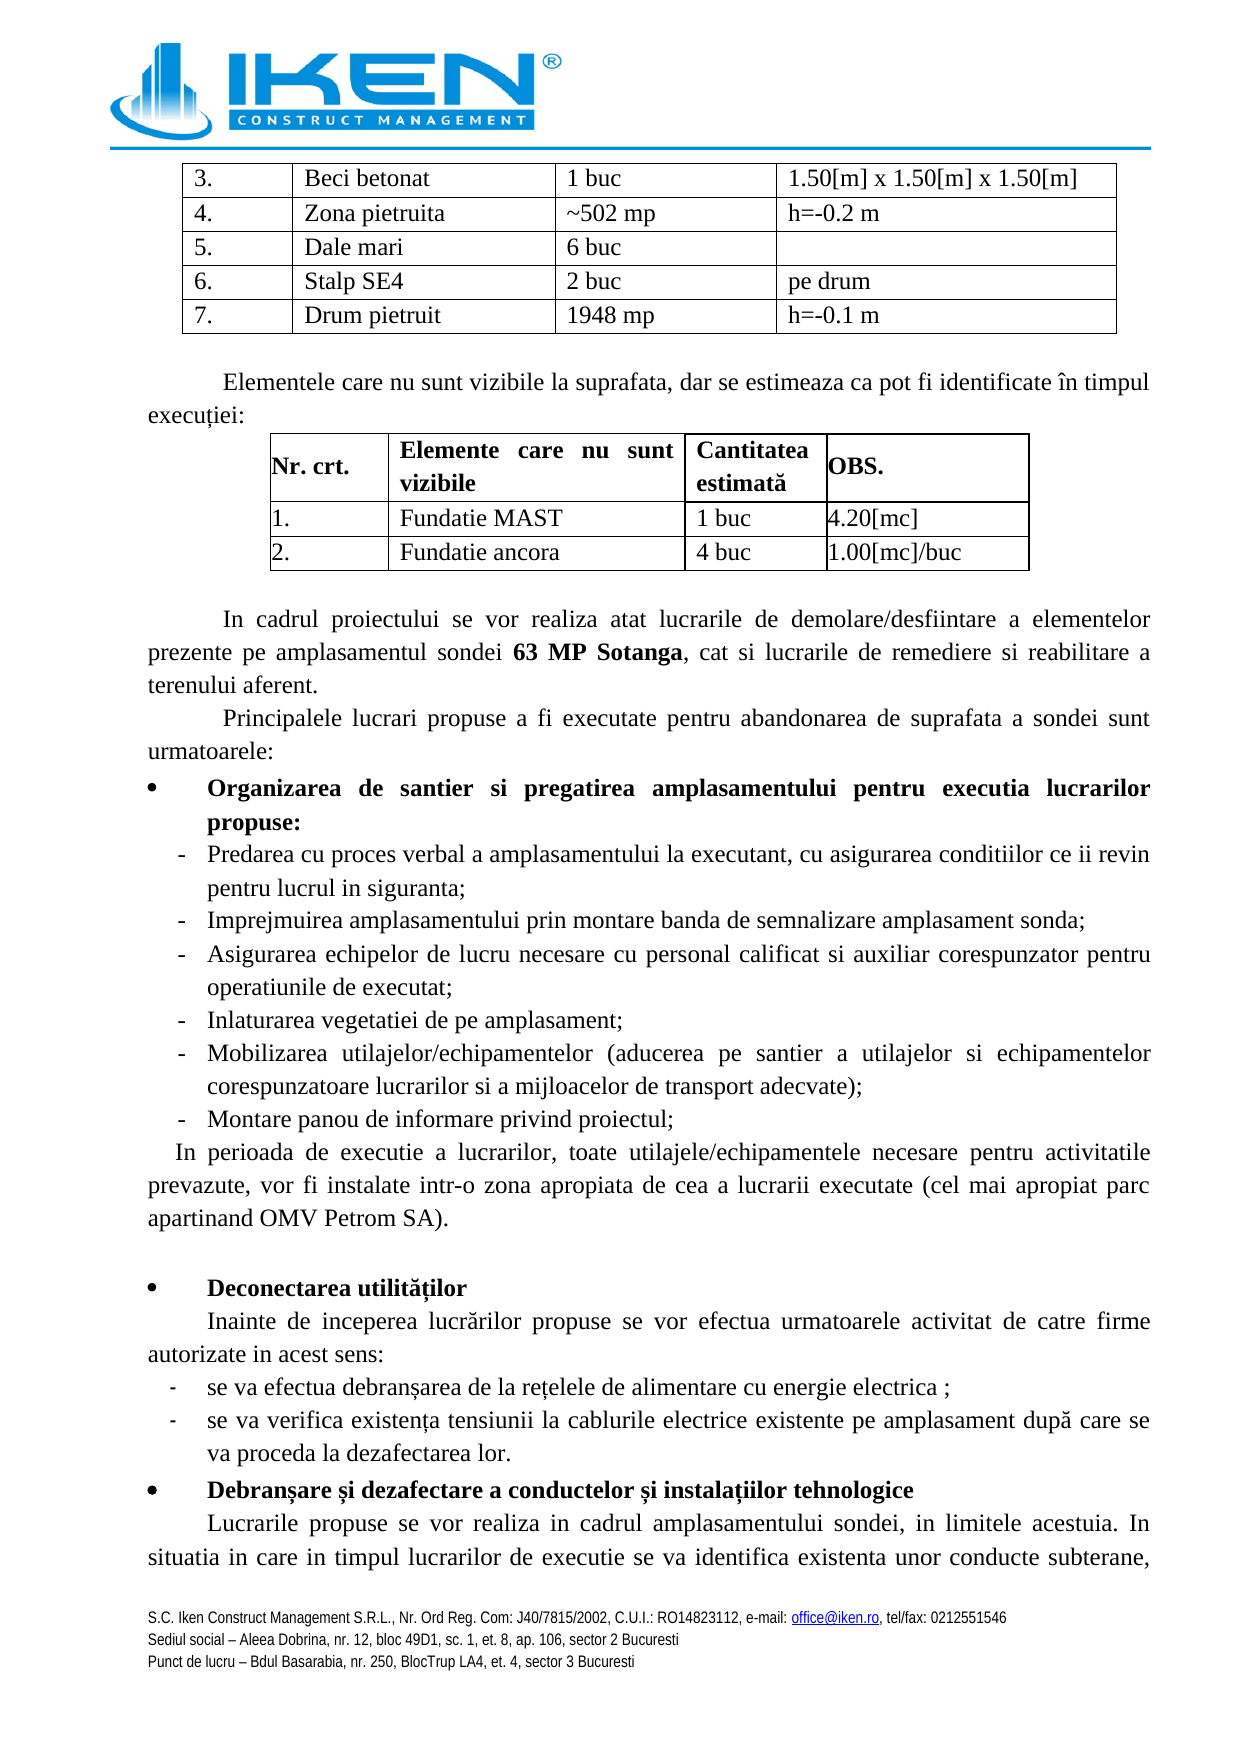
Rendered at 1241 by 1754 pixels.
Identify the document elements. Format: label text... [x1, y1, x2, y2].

table_cell Drum pietruit [293, 300, 555, 333]
table_header OBS. [828, 435, 1028, 501]
table_cell 4. [183, 198, 292, 231]
table_header Cantitatea estimată [686, 435, 826, 501]
text In cadrul proiectului se vor realiza atat lucrarile de demolare/desfiintare a elementelor prezente pe amplasamentul sondei 63 MP Sotanga, cat si lucrarile de remediere si reabilitare a terenului aferent. [148, 604, 1152, 699]
table_cell 4.20[mc] [828, 503, 1028, 536]
table_cell Stalp SE4 [293, 266, 555, 299]
subtitle Deconectarea utilităților [148, 1273, 1152, 1302]
table_cell 2 buc [556, 266, 776, 299]
list Asigurarea echipelor de lucru necesare cu personal calificat si auxiliar corespunzator pentru operatiunile de executat; [177, 939, 1152, 1000]
table_cell Beci betonat [293, 164, 555, 197]
text Elementele care nu sunt vizibile la suprafata, dar se estimeaza ca pot fi identificate în timpul execuției: [148, 367, 1152, 429]
list Imprejmuirea amplasamentului prin montare banda de semnalizare amplasament sonda; [177, 906, 1152, 934]
table_cell 2. [271, 537, 388, 570]
subtitle Debranșare și dezafectare a conductelor și instalațiilor tehnologice [148, 1476, 1152, 1504]
table_header Elemente care nu sunt vizibile [389, 434, 684, 501]
subtitle Organizarea de santier si pregatirea amplasamentului pentru executia lucrarilor propuse: [148, 773, 1152, 835]
list In perioada de executie a lucrarilor, toate utilajele/echipamentele necesare pentru activitatile prevazute, vor fi instalate intr-o zona apropiata de cea a lucrarii executate (cel mai apropiat parc apartinand OMV Petrom SA). [148, 1137, 1152, 1232]
table_cell 1 buc [556, 164, 776, 197]
table_cell 3. [183, 164, 292, 197]
table_cell 1. [271, 502, 388, 536]
text Principalele lucrari propuse a fi executate pentru abandonarea de suprafata a sondei sunt urmatoarele: [148, 703, 1152, 765]
list se va efectua debranșarea de la rețelele de alimentare cu energie electrica ; [169, 1372, 1152, 1401]
table_cell 1948 mp [556, 300, 776, 333]
picture [110, 43, 1152, 150]
table_cell [777, 232, 1116, 265]
table_cell Zona pietruita [293, 198, 555, 231]
table_cell 1.50[m] x 1.50[m] x 1.50[m] [777, 164, 1116, 197]
table_cell Fundatie ancora [389, 537, 684, 570]
table_cell Fundatie MAST [389, 502, 684, 536]
table_cell Dale mari [293, 232, 555, 265]
table_cell 6. [183, 266, 292, 299]
list Predarea cu proces verbal a amplasamentului la executant, cu asigurarea conditiilor ce ii revin pentru lucrul in siguranta; [177, 839, 1152, 901]
table_cell 6 buc [556, 232, 776, 265]
text Inainte de inceperea lucrărilor propuse se vor efectua urmatoarele activitat de catre firme autorizate in acest sens: [148, 1306, 1152, 1368]
list se va verifica existența tensiunii la cablurile electrice existente pe amplasament după care se va proceda la dezafectarea lor. [169, 1405, 1152, 1467]
table_cell h=-0.2 m [777, 198, 1116, 231]
list Mobilizarea utilajelor/echipamentelor (aducerea pe santier a utilajelor si echipamentelor corespunzatoare lucrarilor si a mijloacelor de transport adecvate); [177, 1038, 1152, 1099]
list Inlaturarea vegetatiei de pe amplasament; [177, 1005, 1152, 1033]
table_cell 5. [183, 232, 292, 265]
table_cell 4 buc [686, 537, 826, 570]
table_cell h=-0.1 m [777, 300, 1116, 333]
table_cell 1.00[mc]/buc [828, 537, 1028, 570]
list Montare panou de informare privind proiectul; [177, 1104, 1152, 1132]
table_cell pe drum [777, 266, 1116, 299]
table_cell 7. [183, 300, 292, 333]
table_cell ~502 mp [556, 198, 776, 231]
table_cell 1 buc [686, 503, 826, 536]
table_header Nr. crt. [271, 434, 388, 501]
